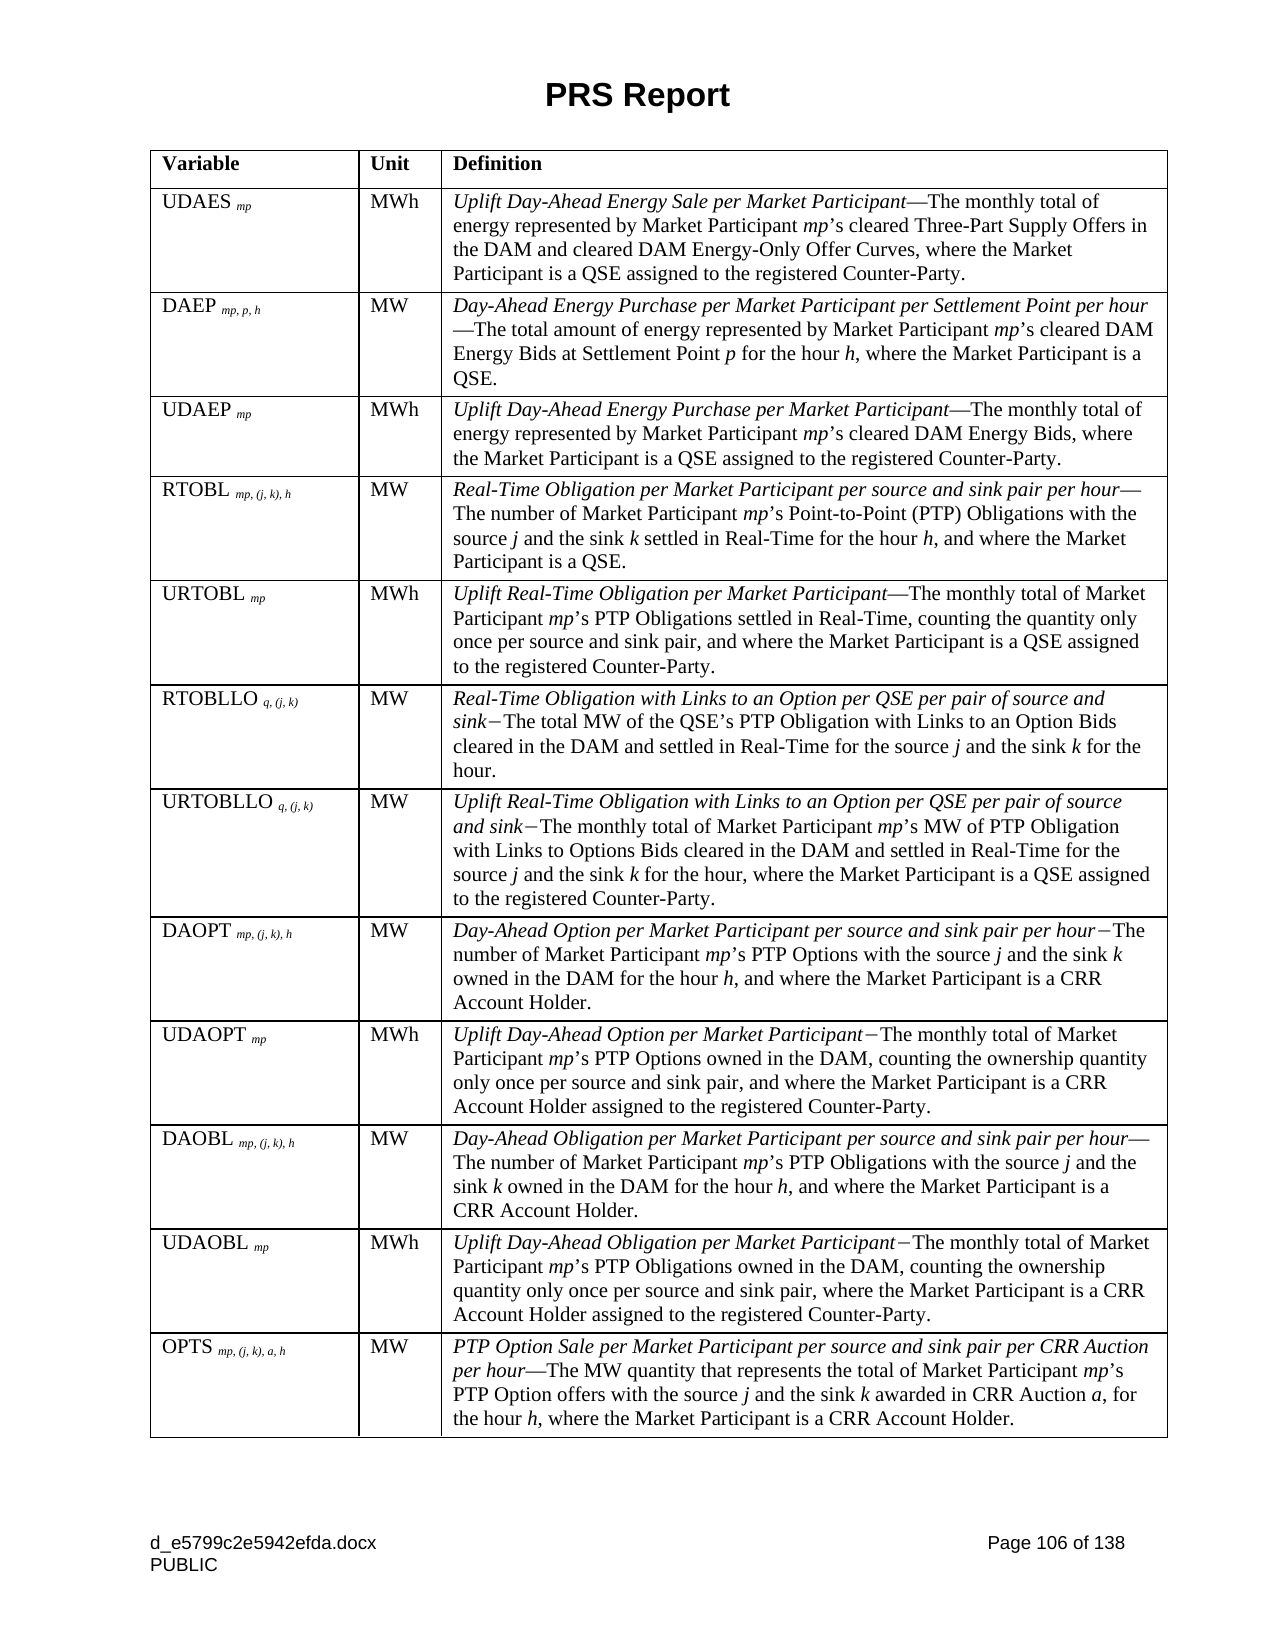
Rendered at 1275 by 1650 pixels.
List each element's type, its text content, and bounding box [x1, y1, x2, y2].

table_cell UDAOBL mp [151, 1230, 358, 1332]
table_cell URTOBLLO q, (j, k) [151, 790, 358, 916]
table_cell Day-Ahead Option per Market Participant per source and sink pair per hourThe number of Market Participant mp’s PTP Options with the source j and the sink k owned in the DAM for the hour h, and where the Market Participant is a CRR Account Holder. [442, 918, 1167, 1020]
table_cell DAOBL mp, (j, k), h [151, 1126, 358, 1228]
table_cell DAOPT mp, (j, k), h [151, 918, 358, 1020]
table_cell MWh [360, 189, 441, 292]
table_cell MW [360, 293, 441, 396]
table_cell Day-Ahead Energy Purchase per Market Participant per Settlement Point per hour—The total amount of energy represented by Market Participant mp’s cleared DAM Energy Bids at Settlement Point p for the hour h, where the Market Participant is a QSE. [442, 293, 1167, 396]
table_cell URTOBL mp [151, 581, 358, 684]
table_cell Real-Time Obligation with Links to an Option per QSE per pair of source and sinkThe total MW of the QSE’s PTP Obligation with Links to an Option Bids cleared in the DAM and settled in Real-Time for the source j and the sink k for the hour. [442, 686, 1167, 788]
table_cell Real-Time Obligation per Market Participant per source and sink pair per hour—The number of Market Participant mp’s Point-to-Point (PTP) Obligations with the source j and the sink k settled in Real-Time for the hour h, and where the Market Participant is a QSE. [442, 477, 1167, 580]
table_cell RTOBL mp, (j, k), h [151, 477, 358, 580]
table_cell Uplift Real-Time Obligation with Links to an Option per QSE per pair of source and sinkThe monthly total of Market Participant mp’s MW of PTP Obligation with Links to Options Bids cleared in the DAM and settled in Real-Time for the source j and the sink k for the hour, where the Market Participant is a QSE assigned to the registered Counter-Party. [442, 790, 1167, 916]
table_cell Uplift Day-Ahead Energy Sale per Market Participant—The monthly total of energy represented by Market Participant mp’s cleared Three-Part Supply Offers in the DAM and cleared DAM Energy-Only Offer Curves, where the Market Participant is a QSE assigned to the registered Counter-Party. [442, 189, 1167, 292]
table_cell MW [360, 1126, 441, 1228]
table_cell PTP Option Sale per Market Participant per source and sink pair per CRR Auction per hour—The MW quantity that represents the total of Market Participant mp’s PTP Option offers with the source j and the sink k awarded in CRR Auction a, for the hour h, where the Market Participant is a CRR Account Holder. [442, 1334, 1167, 1436]
table_cell MW [360, 918, 441, 1020]
table_cell MW [360, 790, 441, 916]
table_cell Uplift Day-Ahead Energy Purchase per Market Participant—The monthly total of energy represented by Market Participant mp’s cleared DAM Energy Bids, where the Market Participant is a QSE assigned to the registered Counter-Party. [442, 397, 1167, 476]
table_cell OPTS mp, (j, k), a, h [151, 1334, 358, 1436]
table_cell UDAES mp [151, 189, 358, 292]
table_cell Uplift Real-Time Obligation per Market Participant—The monthly total of Market Participant mp’s PTP Obligations settled in Real-Time, counting the quantity only once per source and sink pair, and where the Market Participant is a QSE assigned to the registered Counter-Party. [442, 581, 1167, 684]
table_cell UDAEP mp [151, 397, 358, 476]
table_cell RTOBLLO q, (j, k) [151, 686, 358, 788]
table_cell MWh [360, 581, 441, 684]
table_header Definition [442, 151, 1167, 188]
table_header Unit [360, 151, 441, 188]
table_cell MWh [360, 397, 441, 476]
table_cell MW [360, 1334, 441, 1436]
table_cell Uplift Day-Ahead Obligation per Market ParticipantThe monthly total of Market Participant mp’s PTP Obligations owned in the DAM, counting the ownership quantity only once per source and sink pair, where the Market Participant is a CRR Account Holder assigned to the registered Counter-Party. [442, 1230, 1167, 1332]
table_header Variable [151, 151, 358, 188]
table_cell Day-Ahead Obligation per Market Participant per source and sink pair per hour—The number of Market Participant mp’s PTP Obligations with the source j and the sink k owned in the DAM for the hour h, and where the Market Participant is a CRR Account Holder. [442, 1126, 1167, 1228]
table_cell MWh [360, 1022, 441, 1124]
table_cell MWh [360, 1230, 441, 1332]
table_cell MW [360, 686, 441, 788]
table_cell UDAOPT mp [151, 1022, 358, 1124]
table_cell MW [360, 477, 441, 580]
table_cell Uplift Day-Ahead Option per Market ParticipantThe monthly total of Market Participant mp’s PTP Options owned in the DAM, counting the ownership quantity only once per source and sink pair, and where the Market Participant is a CRR Account Holder assigned to the registered Counter-Party. [442, 1022, 1167, 1124]
table_cell DAEP mp, p, h [151, 293, 358, 396]
